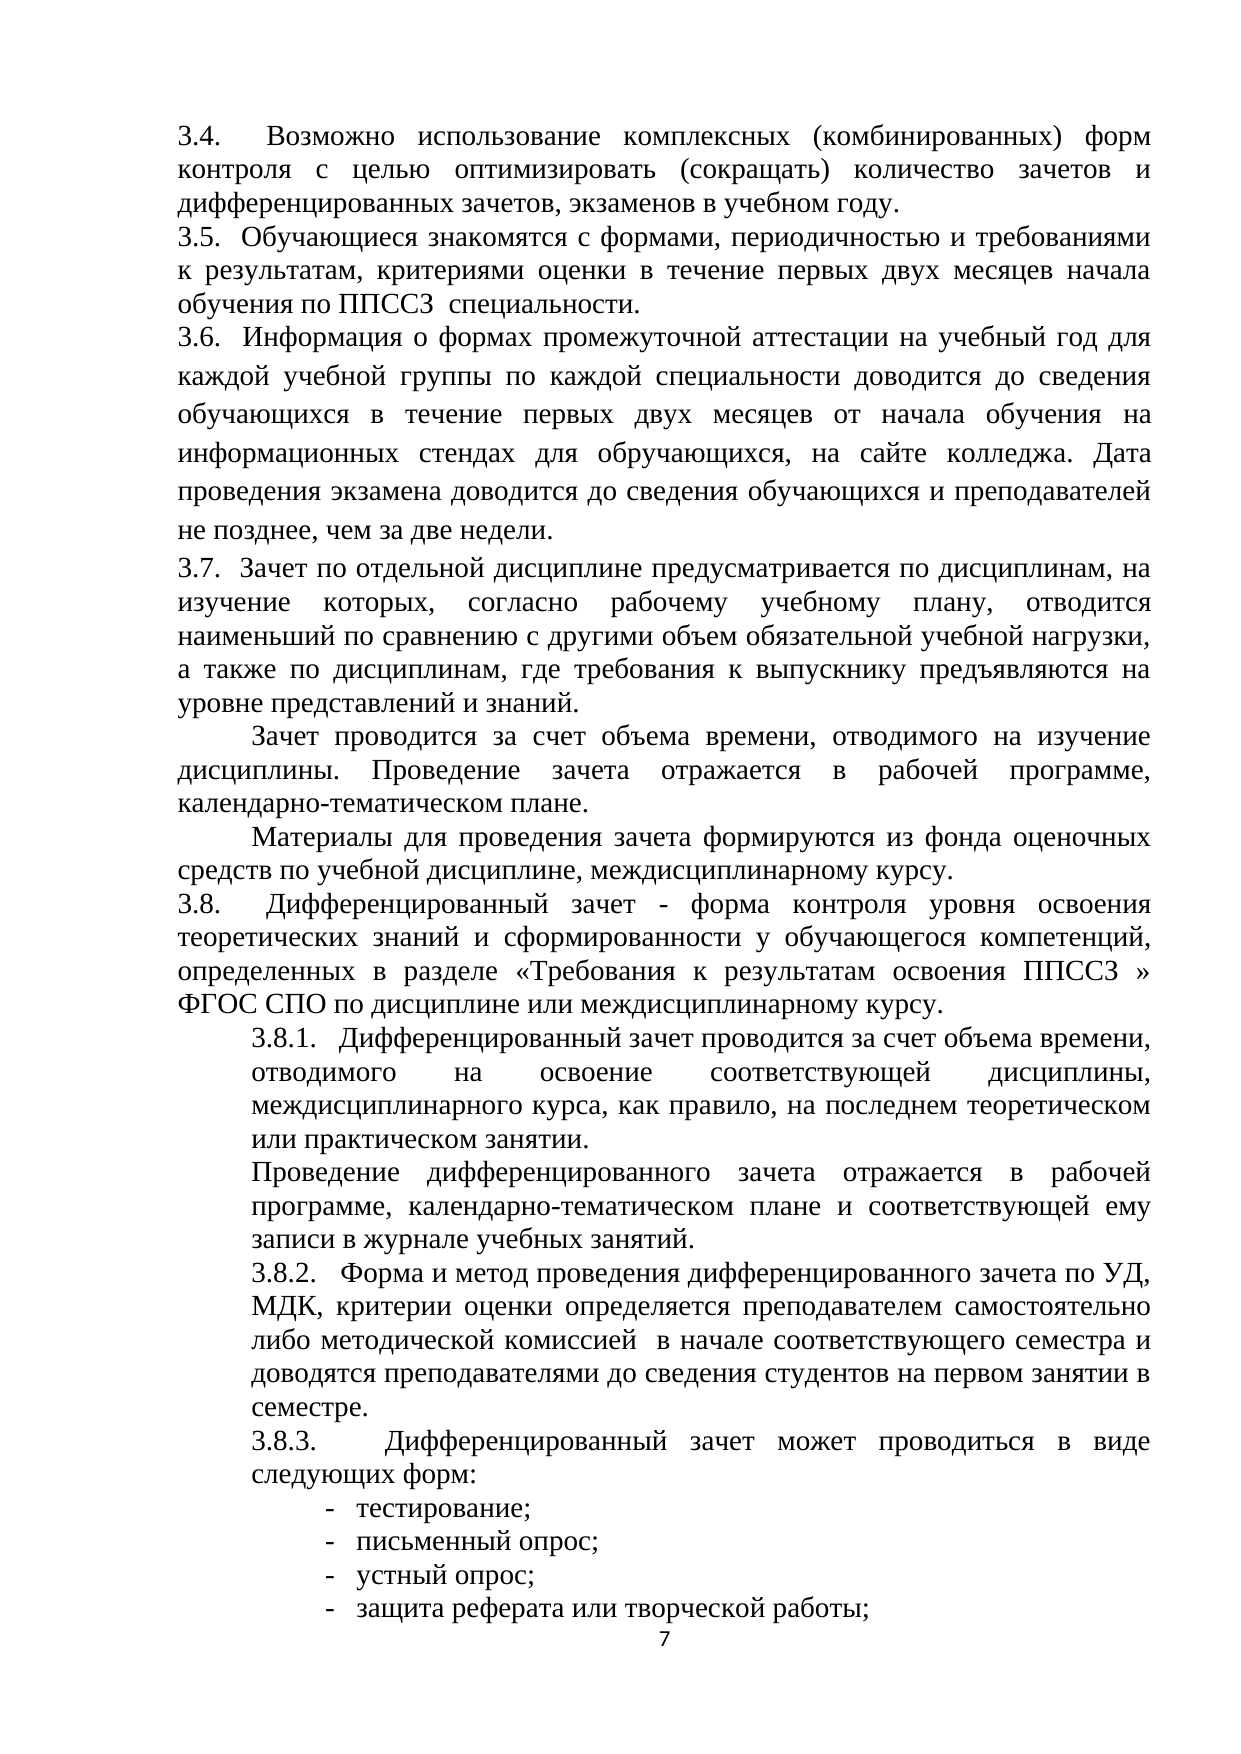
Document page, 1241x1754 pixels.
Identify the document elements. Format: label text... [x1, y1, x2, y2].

text 3.8.1. Дифференцированный зачет проводится за счет объема времени, отводимого на освоение соответствующей дисциплины, междисциплинарного курса, как правило, на последнем теоретическом или практическом занятии. [251, 1020, 1152, 1154]
text 3.6. Информация о формах промежуточной аттестации на учебный год для каждой учебной группы по каждой специальности доводится до сведения обучающихся в течение первых двух месяцев от начала обучения на информационных стендах для обручающихся, на сайте колледжа. Дата проведения экзамена доводится до сведения обучающихся и преподавателей не позднее, чем за две недели. [177, 319, 1152, 546]
text - защита реферата или творческой работы; [325, 1590, 1152, 1624]
text 3.4. Возможно использование комплексных (комбинированных) форм контроля с целью оптимизировать (сокращать) количество зачетов и дифференцированных зачетов, экзаменов в учебном году. [177, 118, 1152, 219]
text 3.8.2. Форма и метод проведения дифференцированного зачета по УД, МДК, критерии оценки определяется преподавателем самостоятельно либо методической комиссией в начале соответствующего семестра и доводятся преподавателями до сведения студентов на первом занятии в семестре. [251, 1255, 1152, 1423]
text Зачет проводится за счет объема времени, отводимого на изучение дисциплины. Проведение зачета отражается в рабочей программе, календарно-тематическом плане. [177, 718, 1152, 819]
text 3.8.3. Дифференцированный зачет может проводиться в виде следующих форм: [251, 1423, 1152, 1490]
text Материалы для проведения зачета формируются из фонда оценочных средств по учебной дисциплине, междисциплинарному курсу. [177, 819, 1152, 886]
text - письменный опрос; [325, 1523, 1152, 1557]
text - тестирование; [325, 1490, 1152, 1523]
text 3.7. Зачет по отдельной дисциплине предусматривается по дисциплинам, на изучение которых, согласно рабочему учебному плану, отводится наименьший по сравнению с другими объем обязательной учебной нагрузки, а также по дисциплинам, где требования к выпускнику предъявляются на уровне представлений и знаний. [177, 551, 1152, 718]
text 3.8. Дифференцированный зачет - форма контроля уровня освоения теоретических знаний и сформированности у обучающегося компетенций, определенных в разделе «Требования к результатам освоения ППССЗ » ФГОС СПО по дисциплине или междисциплинарному курсу. [177, 886, 1152, 1020]
text - устный опрос; [325, 1557, 1152, 1590]
text 3.5. Обучающиеся знакомятся с формами, периодичностью и требованиями к результатам, критериями оценки в течение первых двух месяцев начала обучения по ППССЗ специальности. [177, 219, 1152, 319]
text Проведение дифференцированного зачета отражается в рабочей программе, календарно-тематическом плане и соответствующей ему записи в журнале учебных занятий. [251, 1154, 1152, 1255]
